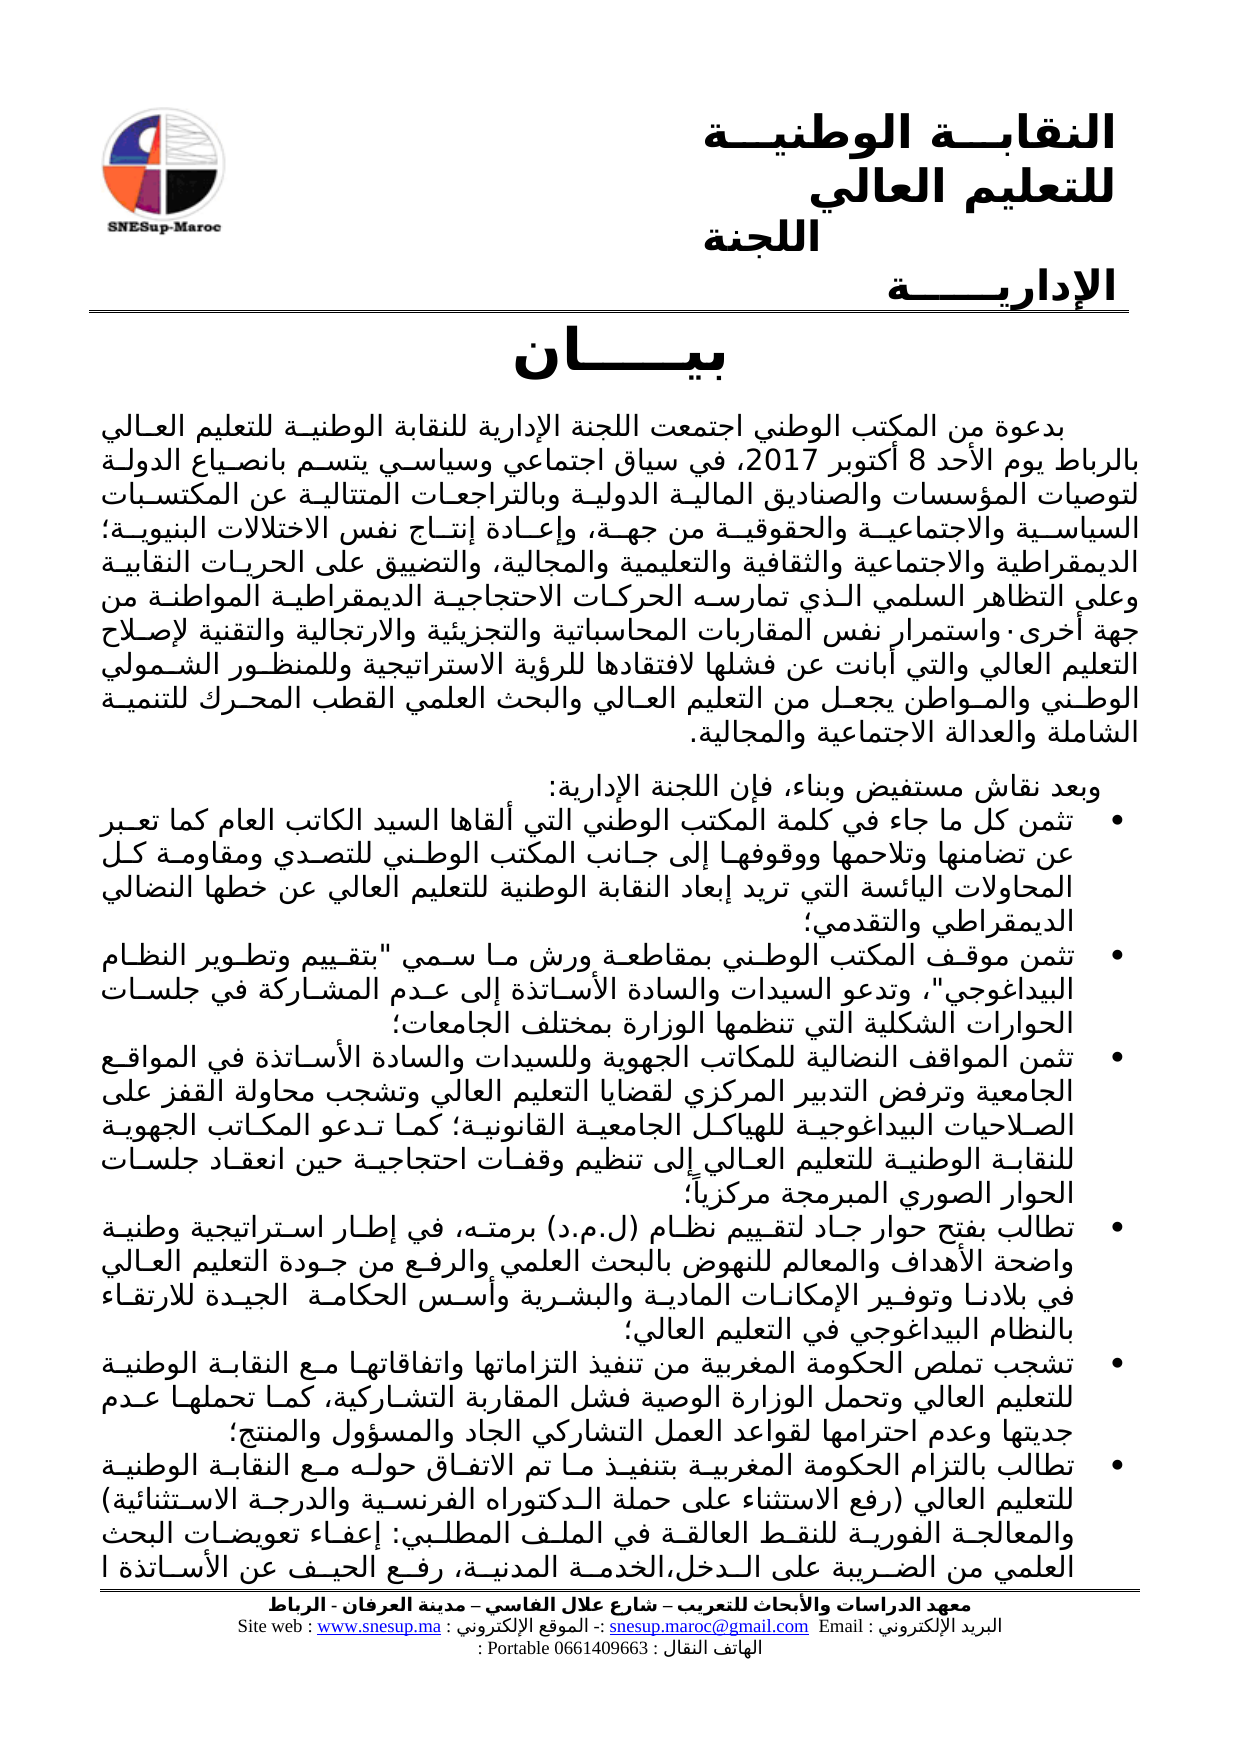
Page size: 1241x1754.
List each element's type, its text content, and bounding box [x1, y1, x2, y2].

list تطالب بفتح حوار جاد لتقييم نظام (ل.م.د) برمته، في إطار استراتيجية وطنية واضحة الأهداف والمعالم للنهوض بالبحث العلمي والرفع من جودة التعليم العالي في بلادنا وتوفير الإمكانات المادية والبشرية وأسس الحكامة الجيدة للارتقاء بالنظام البيداغوجي في التعليم العالي؛ [100, 1210, 1112, 1346]
table_header [89, 106, 691, 310]
list تثمن موقف المكتب الوطني بمقاطعة ورش ما سمي "بتقييم وتطوير النظام البيداغوجي"، وتدعو السيدات والسادة الأساتذة إلى عدم المشاركة في جلسات الحوارات الشكلية التي تنظمها الوزارة بمختلف الجامعات؛ [100, 939, 1112, 1041]
table_header النقابة الوطنية للتعليم العالي اللجنة الإداريــــــة [691, 106, 1128, 310]
text بيـــــان [100, 316, 1140, 384]
text بدعوة من المكتب الوطني اجتمعت اللجنة الإدارية للنقابة الوطنية للتعليم العالي بالرباط يوم الأحد 8 أكتوبر 2017، في سياق اجتماعي وسياسي يتسم بانصياع الدولة لتوصيات المؤسسات والصناديق المالية الدولية وبالتراجعات المتتالية عن المكتسبات السياسية والاجتماعية والحقوقية من جهة، وإعادة إنتاج نفس الاختلالات البنيوية؛ الديمقراطية والاجتماعية والثقافية والتعليمية والمجالية، والتضييق على الحريات النقابية وعلى التظاهر السلمي الذي تمارسه الحركات الاحتجاجية الديمقراطية المواطنة من جهة أخرى٠واستمرار نفس المقاربات المحاسباتية والتجزيئية والارتجالية والتقنية لإصلاح التعليم العالي والتي أبانت عن فشلها لافتقادها للرؤية الاستراتيجية وللمنظور الشمولي الوطني والمواطن يجعل من التعليم العالي والبحث العلمي القطب المحرك للتنمية الشاملة والعدالة الاجتماعية والمجالية. [100, 409, 1140, 749]
list تشجب تملص الحكومة المغربية من تنفيذ التزاماتها واتفاقاتها مع النقابة الوطنية للتعليم العالي وتحمل الوزارة الوصية فشل المقاربة التشاركية، كما تحملها عدم جديتها وعدم احترامها لقواعد العمل التشاركي الجاد والمسؤول والمنتج؛ [100, 1346, 1112, 1448]
text وبعد نقاش مستفيض وبناء، فإن اللجنة الإدارية: [100, 769, 1140, 803]
list تثمن المواقف النضالية للمكاتب الجهوية وللسيدات والسادة الأساتذة في المواقع الجامعية وترفض التدبير المركزي لقضايا التعليم العالي وتشجب محاولة القفز على الصلاحيات البيداغوجية للهياكل الجامعية القانونية؛ كما تدعو المكاتب الجهوية للنقابة الوطنية للتعليم العالي إلى تنظيم وقفات احتجاجية حين انعقاد جلسات الحوار الصوري المبرمجة مركزياً؛ [100, 1041, 1112, 1210]
picture [100, 106, 232, 236]
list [100, 1448, 1112, 1584]
list تثمن كل ما جاء في كلمة المكتب الوطني التي ألقاها السيد الكاتب العام كما تعبر عن تضامنها وتلاحمها ووقوفها إلى جانب المكتب الوطني للتصدي ومقاومة كل المحاولات اليائسة التي تريد إبعاد النقابة الوطنية للتعليم العالي عن خطها النضالي الديمقراطي والتقدمي؛ [100, 803, 1112, 939]
